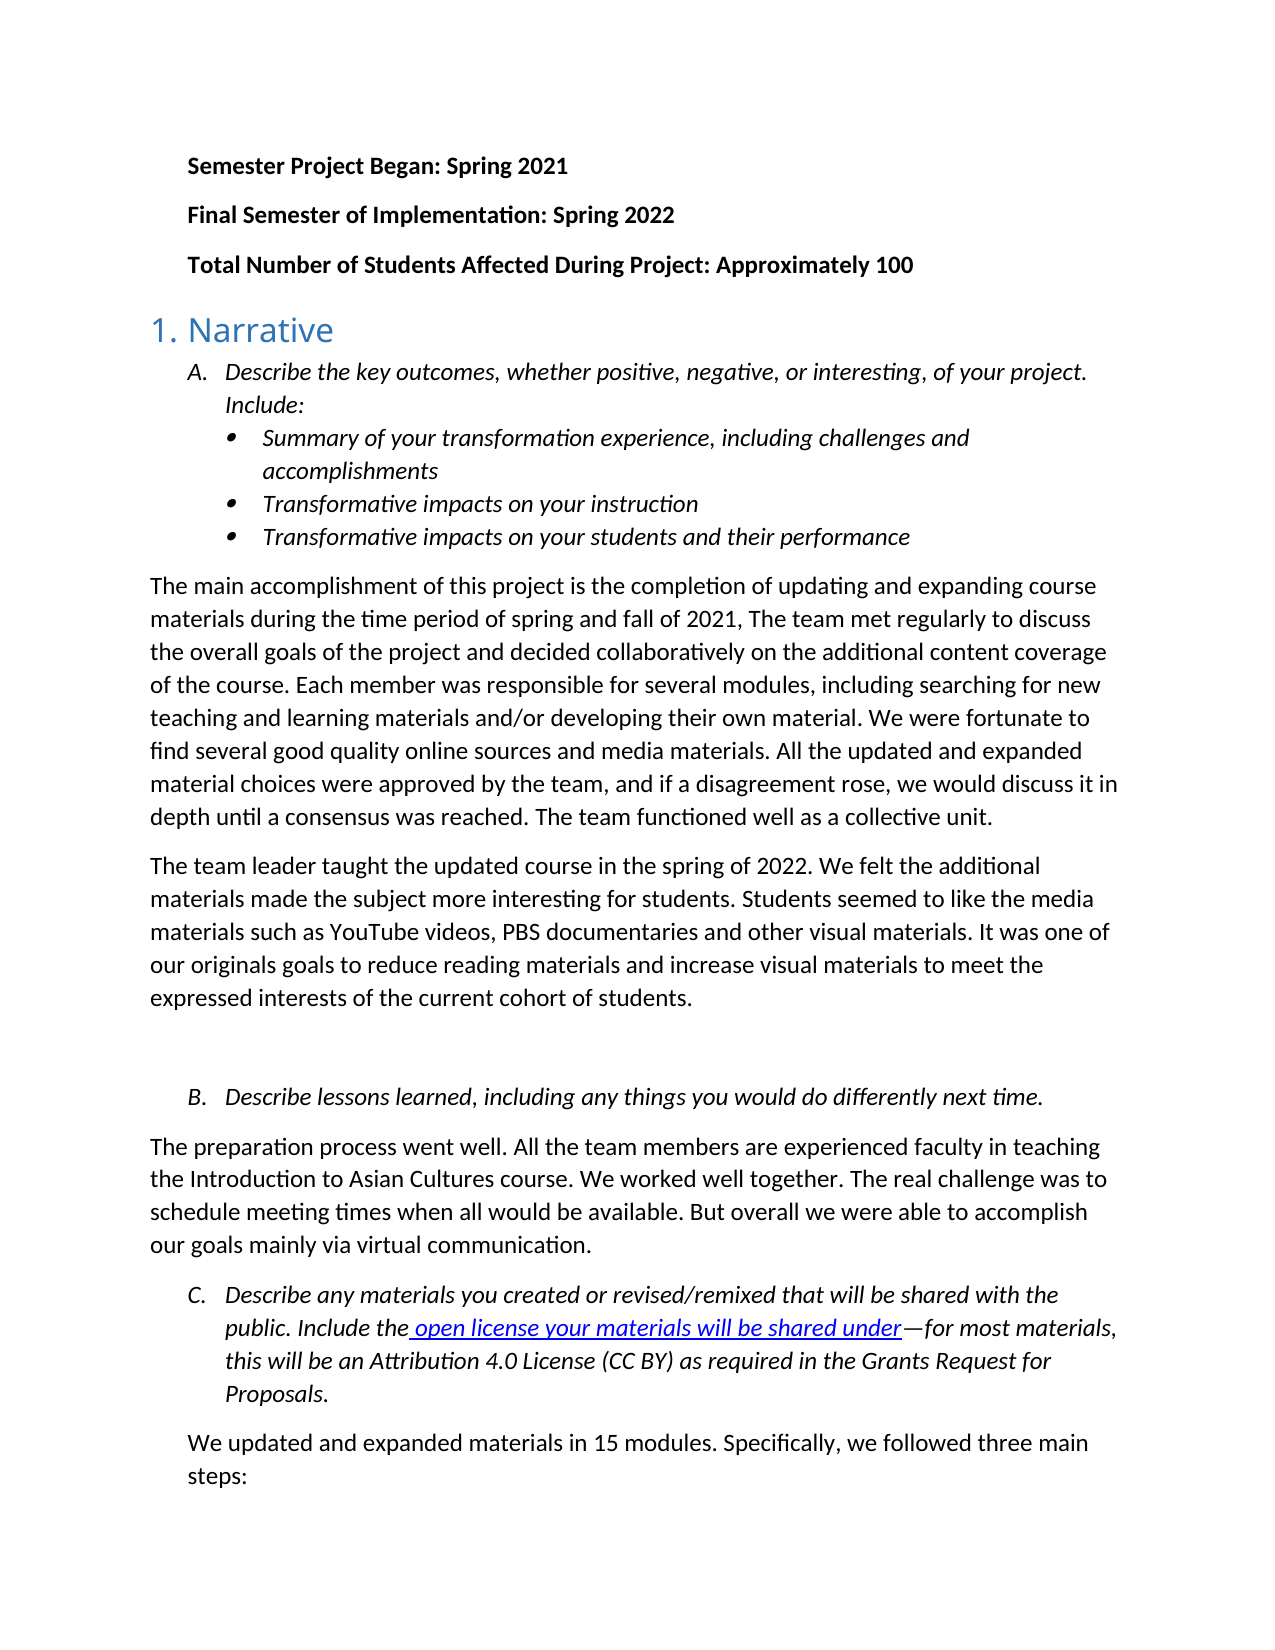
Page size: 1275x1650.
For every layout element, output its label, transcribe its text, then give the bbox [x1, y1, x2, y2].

list Summary of your transformation experience, including challenges and accomplishments [225, 422, 1125, 485]
list Describe any materials you created or revised/remixed that will be shared with the public. Include the open license your materials will be shared under—for most materials, this will be an Attribution 4.0 License (CC BY) as required in the Grants Request for Proposals. [187, 1279, 1125, 1408]
list Transformative impacts on your students and their performance [225, 521, 1125, 551]
text We updated and expanded materials in 15 modules. Specifically, we followed three main steps: [187, 1427, 1125, 1491]
text Semester Project Began: Spring 2021 [187, 150, 1125, 181]
text The main accomplishment of this project is the completion of updating and expanding course materials during the time period of spring and fall of 2021, The team met regularly to discuss the overall goals of the project and decided collaboratively on the additional content coverage of the course. Each member was responsible for several modules, including searching for new teaching and learning materials and/or developing their own material. We were fortunate to find several good quality online sources and media materials. All the updated and expanded material choices were approved by the team, and if a disagreement rose, we would discuss it in depth until a consensus was reached. The team functioned well as a collective unit. [150, 570, 1125, 831]
list Describe the key outcomes, whether positive, negative, or interesting, of your project. Include: [187, 356, 1125, 419]
text The preparation process went well. All the team members are experienced faculty in teaching the Introduction to Asian Cultures course. We worked well together. The real challenge was to schedule meeting times when all would be available. But overall we were able to accomplish our goals mainly via virtual communication. [150, 1131, 1125, 1260]
subtitle Narrative [150, 307, 1125, 352]
text Final Semester of Implementation: Spring 2022 [187, 199, 1125, 230]
text Total Number of Students Affected During Project: Approximately 100 [187, 249, 1125, 280]
list Describe lessons learned, including any things you would do differently next time. [187, 1081, 1125, 1112]
list Transformative impacts on your instruction [225, 488, 1125, 518]
text The team leader taught the updated course in the spring of 2022. We felt the additional materials made the subject more interesting for students. Students seemed to like the media materials such as YouTube videos, PBS documentaries and other visual materials. It was one of our originals goals to reduce reading materials and increase visual materials to meet the expressed interests of the current cohort of students. [150, 850, 1125, 1012]
